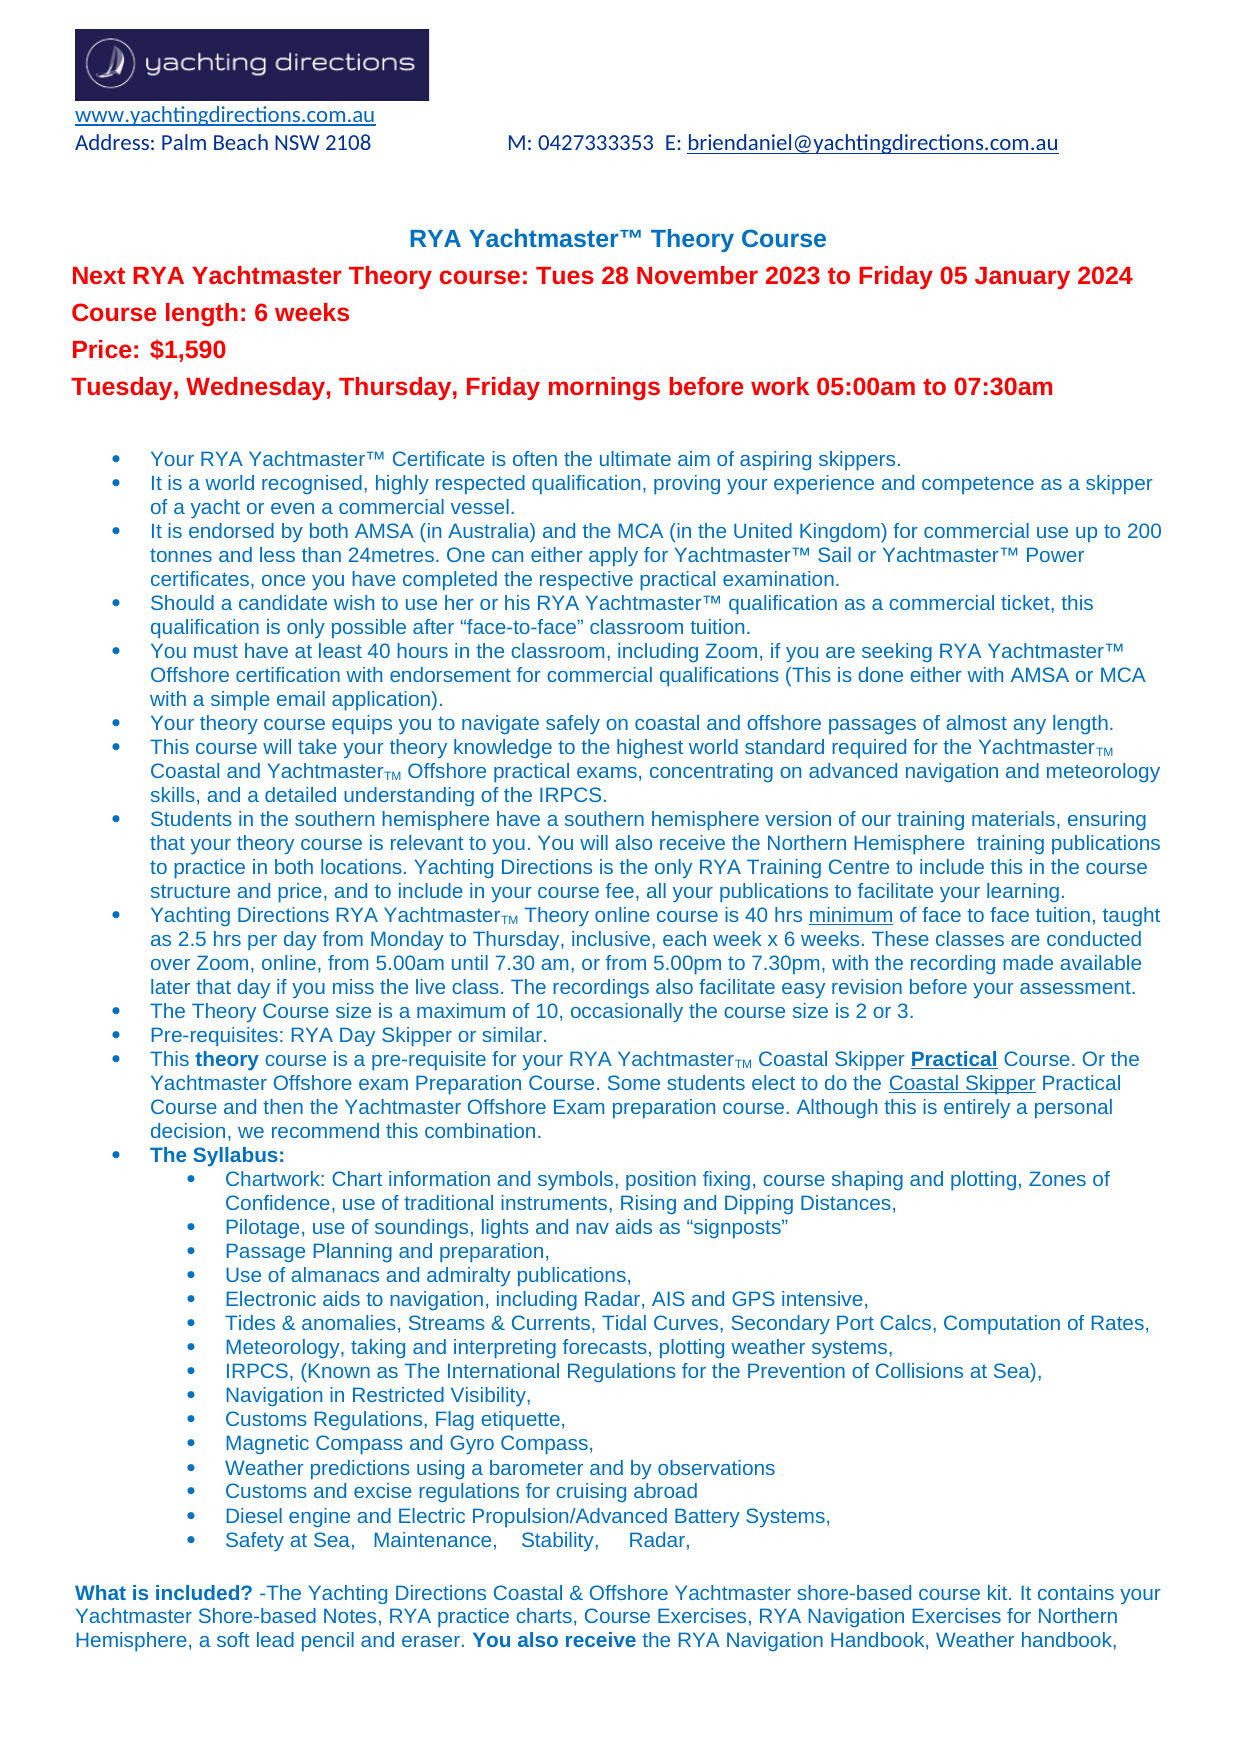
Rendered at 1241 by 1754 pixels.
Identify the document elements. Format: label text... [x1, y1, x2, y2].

text Next RYA Yachtmaster Theory course: Tues 28 November 2023 to Friday 05 January 2024 [71, 261, 1165, 290]
list Your RYA Yachtmaster™ Certificate is often the ultimate aim of aspiring skippers. [112, 447, 1165, 471]
list Customs and excise regulations for cruising abroad [187, 1479, 1165, 1503]
list The Theory Course size is a maximum of 10, occasionally the course size is 2 or 3. [112, 998, 1165, 1023]
list Pilotage, use of soundings, lights and nav aids as “signposts” [187, 1215, 1165, 1239]
list Safety at Sea, Maintenance, Stability, Radar, [187, 1527, 1165, 1552]
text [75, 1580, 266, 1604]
list This theory course is a pre-requisite for your RYA YachtmasterTM Coastal Skipper Practical Course. Or the Yachtmaster Offshore exam Preparation Course. Some students elect to do the Coastal Skipper Practical Course and then the Yachtmaster Offshore Exam preparation course. Although this is entirely a personal decision, we recommend this combination. [112, 1047, 1165, 1143]
list Use of almanacs and admiralty publications, [187, 1263, 1165, 1287]
text Tuesday, Wednesday, Thursday, Friday mornings before work 05:00am to 07:30am [71, 372, 1165, 401]
list Students in the southern hemisphere have a southern hemisphere version of our training materials, ensuring that your theory course is relevant to you. You will also receive the Northern Hemisphere training publications to practice in both locations. Yachting Directions is the only RYA Training Centre to include this in the course structure and price, and to include in your course fee, all your publications to facilitate your learning. [112, 807, 1165, 903]
list IRPCS, (Known as The International Regulations for the Prevention of Collisions at Sea), [187, 1359, 1165, 1383]
list Tides & anomalies, Streams & Currents, Tidal Curves, Secondary Port Calcs, Computation of Rates, [187, 1311, 1165, 1335]
list Should a candidate wish to use her or his RYA Yachtmaster™ qualification as a commercial ticket, this qualification is only possible after “face-to-face” classroom tuition. [112, 591, 1165, 639]
list Yachting Directions RYA YachtmasterTM Theory online course is 40 hrs minimum of face to face tuition, taught as 2.5 hrs per day from Monday to Thursday, inclusive, each week x 6 weeks. These classes are conducted over Zoom, online, from 5.00am until 7.30 am, or from 5.00pm to 7.30pm, with the recording made available later that day if you miss the live class. The recordings also facilitate easy revision before your assessment. [112, 903, 1165, 998]
list It is a world recognised, highly respected qualification, proving your experience and competence as a skipper of a yacht or even a commercial vessel. [112, 471, 1165, 519]
list Weather predictions using a barometer and by observations [187, 1455, 1165, 1479]
list Pre-requisites: RYA Day Skipper or similar. [112, 1023, 1165, 1047]
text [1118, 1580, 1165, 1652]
list Your theory course equips you to navigate safely on coastal and offshore passages of almost any length. [112, 711, 1165, 735]
list Passage Planning and preparation, [187, 1239, 1165, 1263]
list Magnetic Compass and Gyro Compass, [187, 1431, 1165, 1455]
list Diesel engine and Electric Propulsion/Advanced Battery Systems, [187, 1503, 1165, 1527]
list Customs Regulations, Flag etiquette, [187, 1407, 1165, 1431]
list This course will take your theory knowledge to the highest world standard required for the YachtmasterTM Coastal and YachtmasterTM Offshore practical exams, concentrating on advanced navigation and meteorology skills, and a detailed understanding of the IRPCS. [112, 735, 1165, 807]
picture [75, 29, 430, 101]
text RYA Yachtmaster™ Theory Course [71, 224, 1165, 253]
list You must have at least 40 hours in the classroom, including Zoom, if you are seeking RYA Yachtmaster™ Offshore certification with endorsement for commercial qualifications (This is done either with AMSA or MCA with a simple email application). [112, 639, 1165, 711]
list Meteorology, taking and interpreting forecasts, plotting weather systems, [187, 1335, 1165, 1359]
text Price: $1,590 [71, 335, 1165, 364]
list Electronic aids to navigation, including Radar, AIS and GPS intensive, [187, 1287, 1165, 1311]
list It is endorsed by both AMSA (in Australia) and the MCA (in the United Kingdom) for commercial use up to 200 tonnes and less than 24metres. One can either apply for Yachtmaster™ Sail or Yachtmaster™ Power certificates, once you have completed the respective practical examination. [112, 519, 1165, 591]
list The Syllabus: [112, 1143, 1165, 1167]
list Chartwork: Chart information and symbols, position fixing, course shaping and plotting, Zones of Confidence, use of traditional instruments, Rising and Dipping Distances, [187, 1167, 1165, 1215]
text Course length: 6 weeks [71, 298, 1165, 327]
list Navigation in Restricted Visibility, [187, 1383, 1165, 1407]
